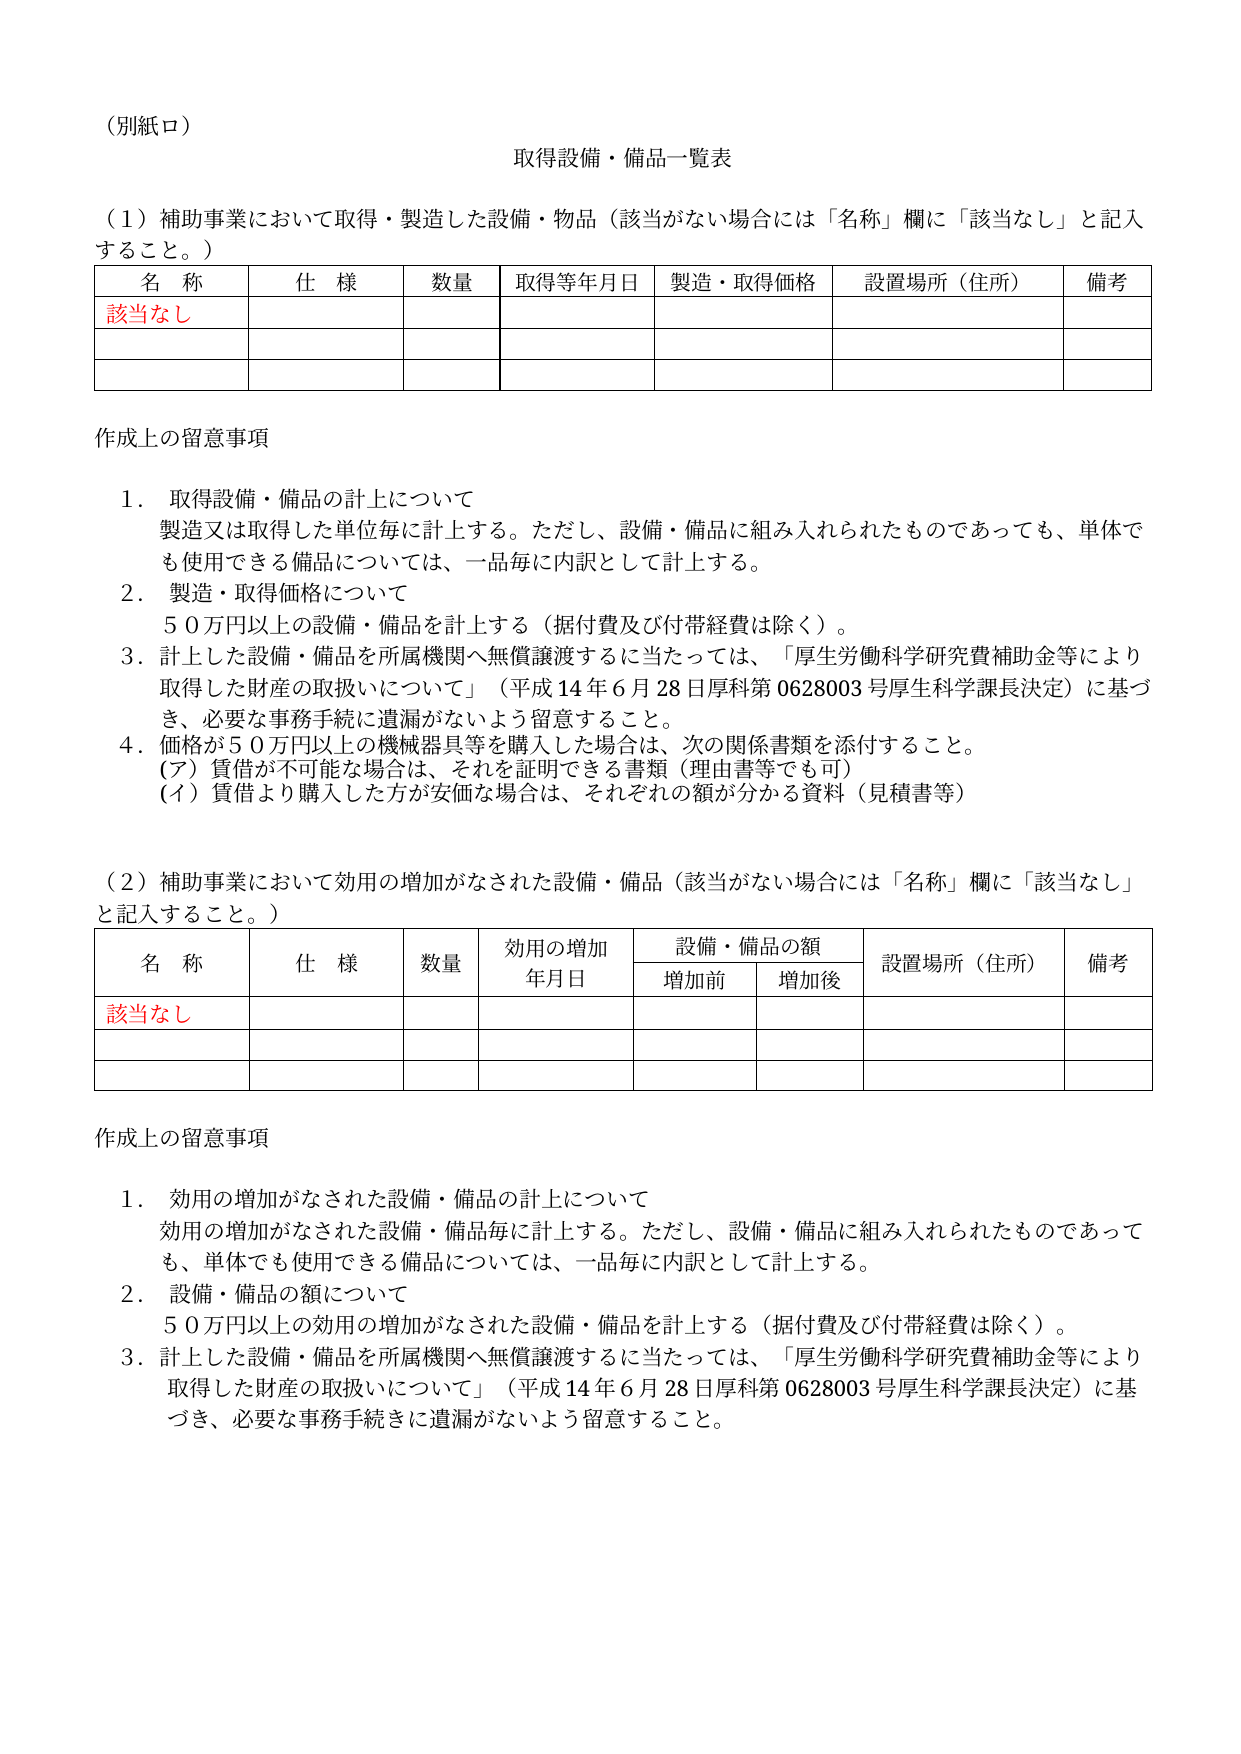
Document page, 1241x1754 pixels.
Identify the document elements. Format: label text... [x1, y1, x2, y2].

table_cell [249, 297, 403, 328]
table_cell [501, 297, 654, 328]
table_cell [655, 360, 832, 390]
table_cell [1064, 297, 1151, 328]
table_header 仕 様 [250, 929, 403, 996]
table_cell [1064, 329, 1151, 359]
table_cell [404, 1061, 478, 1090]
table_cell [1065, 1061, 1152, 1090]
table_header 名 称 [95, 929, 249, 996]
table_cell [864, 1030, 1064, 1059]
table_cell [250, 997, 403, 1029]
table_cell [404, 1030, 478, 1059]
table_cell [757, 1030, 863, 1059]
table_cell [864, 997, 1064, 1029]
table_cell [250, 1030, 403, 1059]
table_cell [1065, 1030, 1152, 1059]
table_header 取得等年月日 [501, 266, 654, 296]
table_cell [833, 329, 1063, 359]
table_cell 増加後 [757, 963, 863, 996]
text 製造又は取得した単位毎に計上する。ただし、設備・備品に組み入れられたものであっても、単体でも使用できる備品については、一品毎に内訳として計上する。 [159, 513, 1152, 576]
table_header 数量 [404, 929, 478, 996]
table_header 備考 [1065, 929, 1152, 996]
table_header 備考 [1064, 266, 1151, 296]
list 製造・取得価格について [116, 576, 1152, 608]
table_cell [634, 1061, 756, 1090]
text 作成上の留意事項 [94, 421, 1152, 452]
table_cell [404, 329, 499, 359]
table_cell [1064, 360, 1151, 390]
table_cell [249, 329, 403, 359]
table_cell [479, 1061, 633, 1090]
text ４．価格が５０万円以上の機械器具等を購入した場合は、次の関係書類を添付すること。 [94, 734, 1152, 758]
text 取得設備・備品一覧表 [94, 141, 1152, 172]
table_cell [864, 1061, 1064, 1090]
table_cell [655, 329, 832, 359]
table_header 名 称 [95, 266, 248, 296]
table_cell [250, 1061, 403, 1090]
table_cell [634, 997, 756, 1029]
table_cell [501, 360, 654, 390]
table_cell [404, 997, 478, 1029]
text (ア）賃借が不可能な場合は、それを証明できる書類（理由書等でも可） [94, 758, 1152, 782]
list 設備・備品の額について [116, 1277, 1152, 1308]
table_cell [634, 1030, 756, 1059]
table_cell 該当なし [95, 297, 248, 328]
table_cell 該当なし [95, 997, 249, 1029]
text 効用の増加がなされた設備・備品毎に計上する。ただし、設備・備品に組み入れられたものであっても、単体でも使用できる備品については、一品毎に内訳として計上する。 [159, 1214, 1152, 1277]
table_cell [501, 329, 654, 359]
table_cell [404, 360, 499, 390]
table_cell [833, 297, 1063, 328]
table_cell [757, 997, 863, 1029]
text ５０万円以上の効用の増加がなされた設備・備品を計上する（据付費及び付帯経費は除く）。 [159, 1308, 1152, 1340]
table_cell [833, 360, 1063, 390]
table_cell [655, 297, 832, 328]
text （別紙ロ） [94, 109, 1152, 141]
table_cell [95, 1030, 249, 1059]
table_cell [757, 1061, 863, 1090]
table_cell [1065, 997, 1152, 1029]
table_header 仕 様 [249, 266, 403, 296]
text （２）補助事業において効用の増加がなされた設備・備品（該当がない場合には「名称」欄に「該当なし」と記入すること。） [94, 865, 1152, 928]
table_header 設置場所（住所） [833, 266, 1063, 296]
table_header 効用の増加 年月日 [479, 929, 633, 996]
table_header 製造・取得価格 [655, 266, 832, 296]
list 取得設備・備品の計上について [116, 482, 1152, 513]
list 効用の増加がなされた設備・備品の計上について [116, 1182, 1152, 1214]
text ３．計上した設備・備品を所属機関へ無償譲渡するに当たっては、「厚生労働科学研究費補助金等により取得した財産の取扱いについて」（平成14年６月28日厚科第0628003号厚生科学課長決定）に基づき、必要な事務手続きに遺漏がないよう留意すること。 [94, 1340, 1152, 1434]
table_cell [249, 360, 403, 390]
table_header 数量 [404, 266, 499, 296]
table_header 設置場所（住所） [864, 929, 1064, 996]
text ３．計上した設備・備品を所属機関へ無償譲渡するに当たっては、「厚生労働科学研究費補助金等により取得した財産の取扱いについて」（平成14年６月28日厚科第0628003号厚生科学課長決定）に基づき、必要な事務手続に遺漏がないよう留意すること。 [94, 639, 1152, 734]
table_cell 増加前 [634, 963, 756, 996]
text ５０万円以上の設備・備品を計上する（据付費及び付帯経費は除く）。 [159, 608, 1152, 639]
text （１）補助事業において取得・製造した設備・物品（該当がない場合には「名称」欄に「該当なし」と記入すること。） [94, 202, 1152, 265]
text (イ）賃借より購入した方が安価な場合は、それぞれの額が分かる資料（見積書等） [94, 782, 1152, 806]
table_cell [479, 1030, 633, 1059]
table_cell [479, 997, 633, 1029]
table_header 設備・備品の額 [634, 929, 863, 962]
table_cell [404, 297, 499, 328]
text 作成上の留意事項 [94, 1121, 1152, 1153]
table_cell [95, 329, 248, 359]
table_cell [95, 1061, 249, 1090]
table_cell [95, 360, 248, 390]
